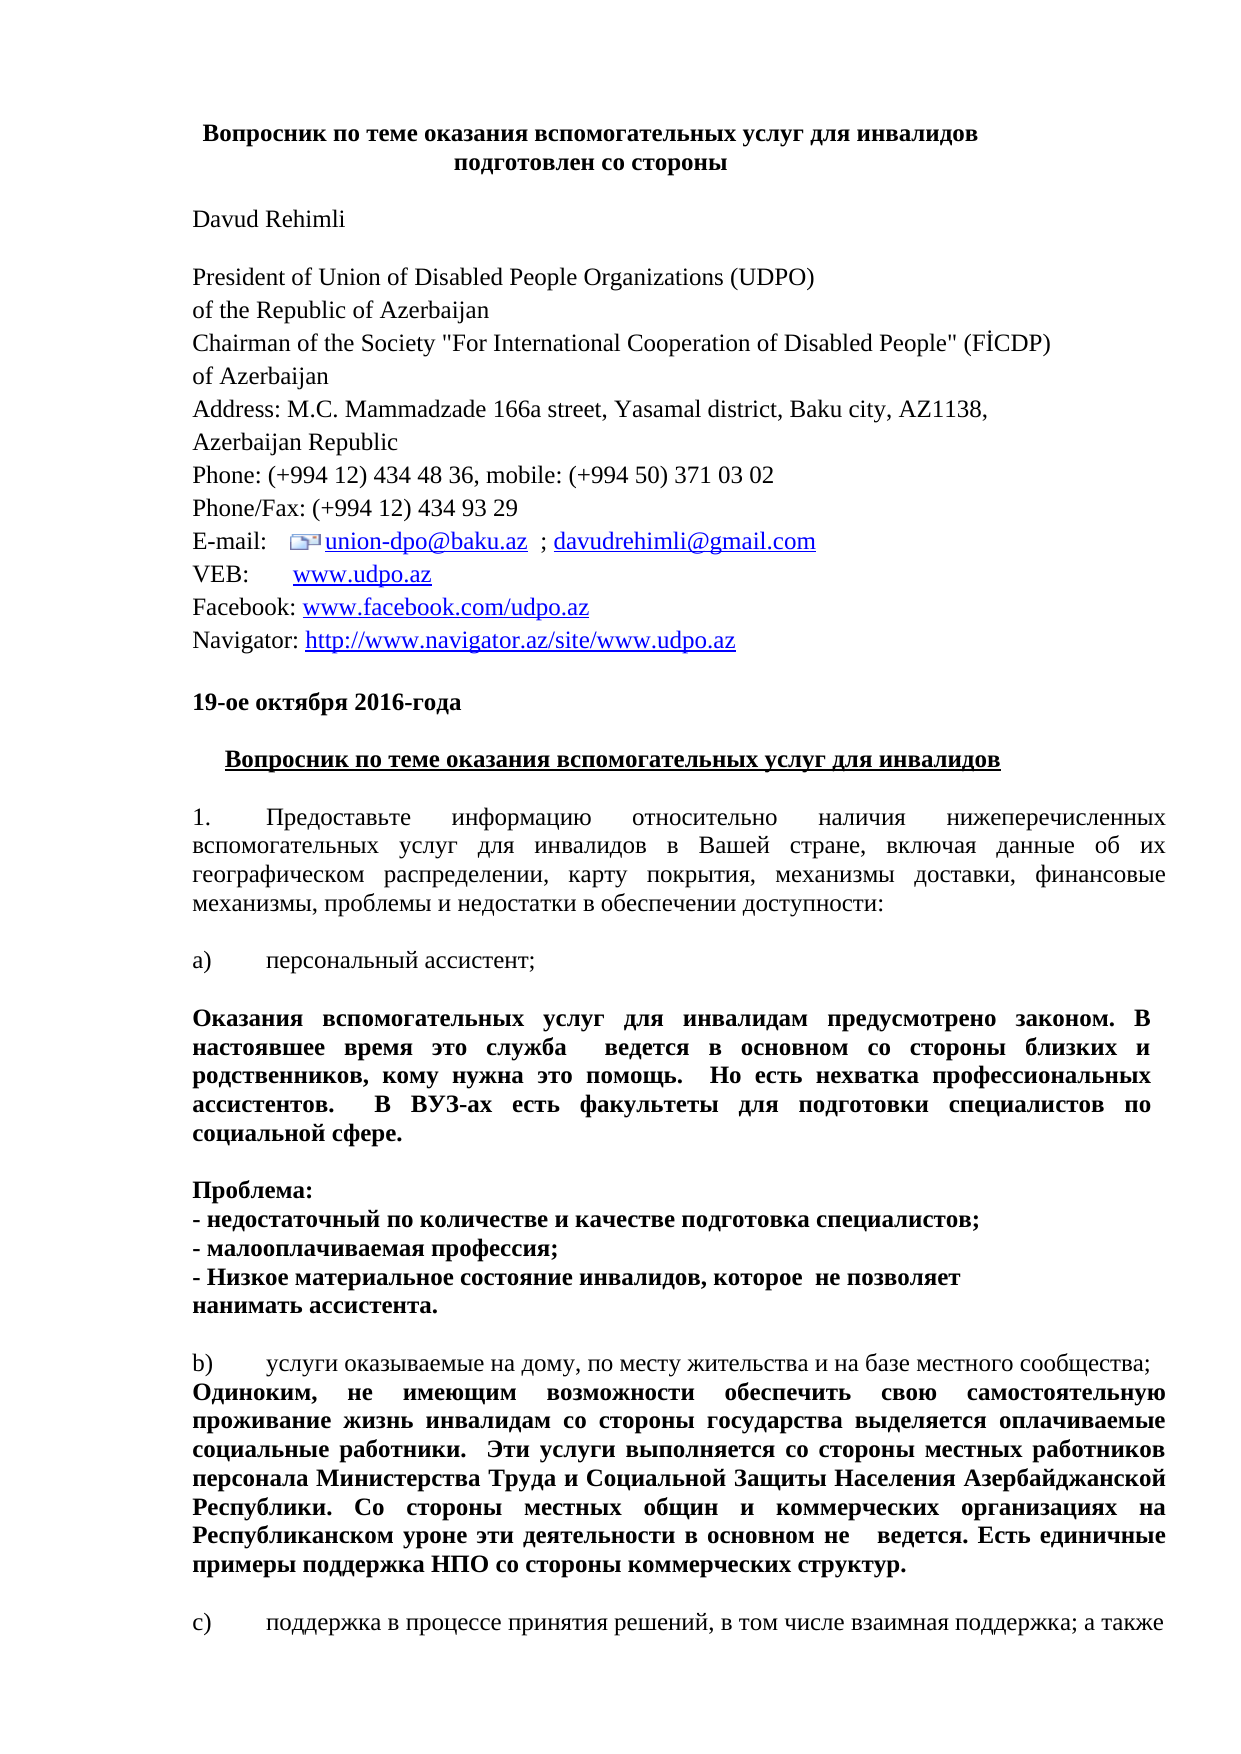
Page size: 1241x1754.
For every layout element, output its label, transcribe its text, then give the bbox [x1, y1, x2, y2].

text Facebook: www.facebook.com/udpo.az [192, 592, 1063, 621]
picture [290, 534, 321, 550]
text Chairman of the Society "For International Cooperation of Disabled People" (FİCDP) of Azerbaijan [192, 328, 1063, 390]
text - недостаточный по количестве и качестве подготовка специалистов; [192, 1204, 1063, 1233]
text Address: M.C. Mammadzade 166a street, Yasamal district, Baku city, AZ1138, Azerbaijan Republic [192, 394, 1063, 456]
text Phone/Fax: (+994 12) 434 93 29 [192, 493, 1063, 522]
text Phone: (+994 12) 434 48 36, mobile: (+994 50) 371 03 02 [192, 460, 1063, 489]
text of the Republic of Azerbaijan [192, 295, 1063, 324]
list поддержка в процессе принятия решений, в том числе взаимная поддержкa; а также [192, 1607, 1167, 1636]
text 19-ое октября 2016-года [192, 687, 1063, 716]
text подготовлен со стороны [118, 147, 1063, 176]
text Navigator: http://www.navigator.az/site/www.udpo.az [192, 625, 1063, 654]
text Одиноким, не имеющим возможности обеспечить свою самостоятельную проживание жизнь инвалидам со стороны государства выделяется оплачиваемые социальные работники. Эти услуги выполняется со стороны местных работников персонала Министерства Труда и Социальной Защиты Населения Азербайджанской Республики. Со стороны местных общин и коммерческих организациях на Республиканском уроне эти деятельности в основном не ведется. Есть единичные примеры поддержка НПО со стороны коммерческих структур. [192, 1377, 1167, 1578]
text Оказания вспомогательных услуг для инвалидам предусмотрено законом. В настоявшее время это служба ведется в основном со стороны близких и родственников, кому нужна это помощь. Но есть нехватка профессиональных ассистентов. В ВУЗ-ах есть факультеты для подготовки специалистов по социальной сфере. [192, 1003, 1152, 1147]
text Davud Rehimli [192, 204, 1063, 233]
text Проблема: [192, 1176, 1063, 1204]
list персональный ассистент; [192, 946, 1063, 974]
text Вопросник по теме оказания вспомогательных услуг для инвалидов [162, 744, 1063, 773]
text - Низкое материальное состояние инвалидов, которое не позволяет нанимать ассистента. [192, 1262, 1063, 1319]
text E-mail: union-dpo@baku.az ; davudrehimli@gmail.com [192, 526, 1063, 555]
list Предоставьте информацию относительно наличия нижеперечисленных вспомогательных услуг для инвалидов в Вашей стране, включая данные об их географическом распределении, карту покрытия, механизмы доставки, финансовые механизмы, проблемы и недостатки в обеспечении доступности: [192, 802, 1167, 917]
list услуги оказываемые на дому, по месту жительства и на базе местного сообщества; [192, 1348, 1167, 1377]
text - малооплачиваемая профессия; [192, 1233, 1063, 1262]
text President of Union of Disabled People Organizations (UDPO) [192, 262, 1063, 291]
text Вопросник по теме оказания вспомогательных услуг для инвалидов [118, 118, 1063, 147]
text VEB: www.udpo.az [192, 559, 1063, 588]
